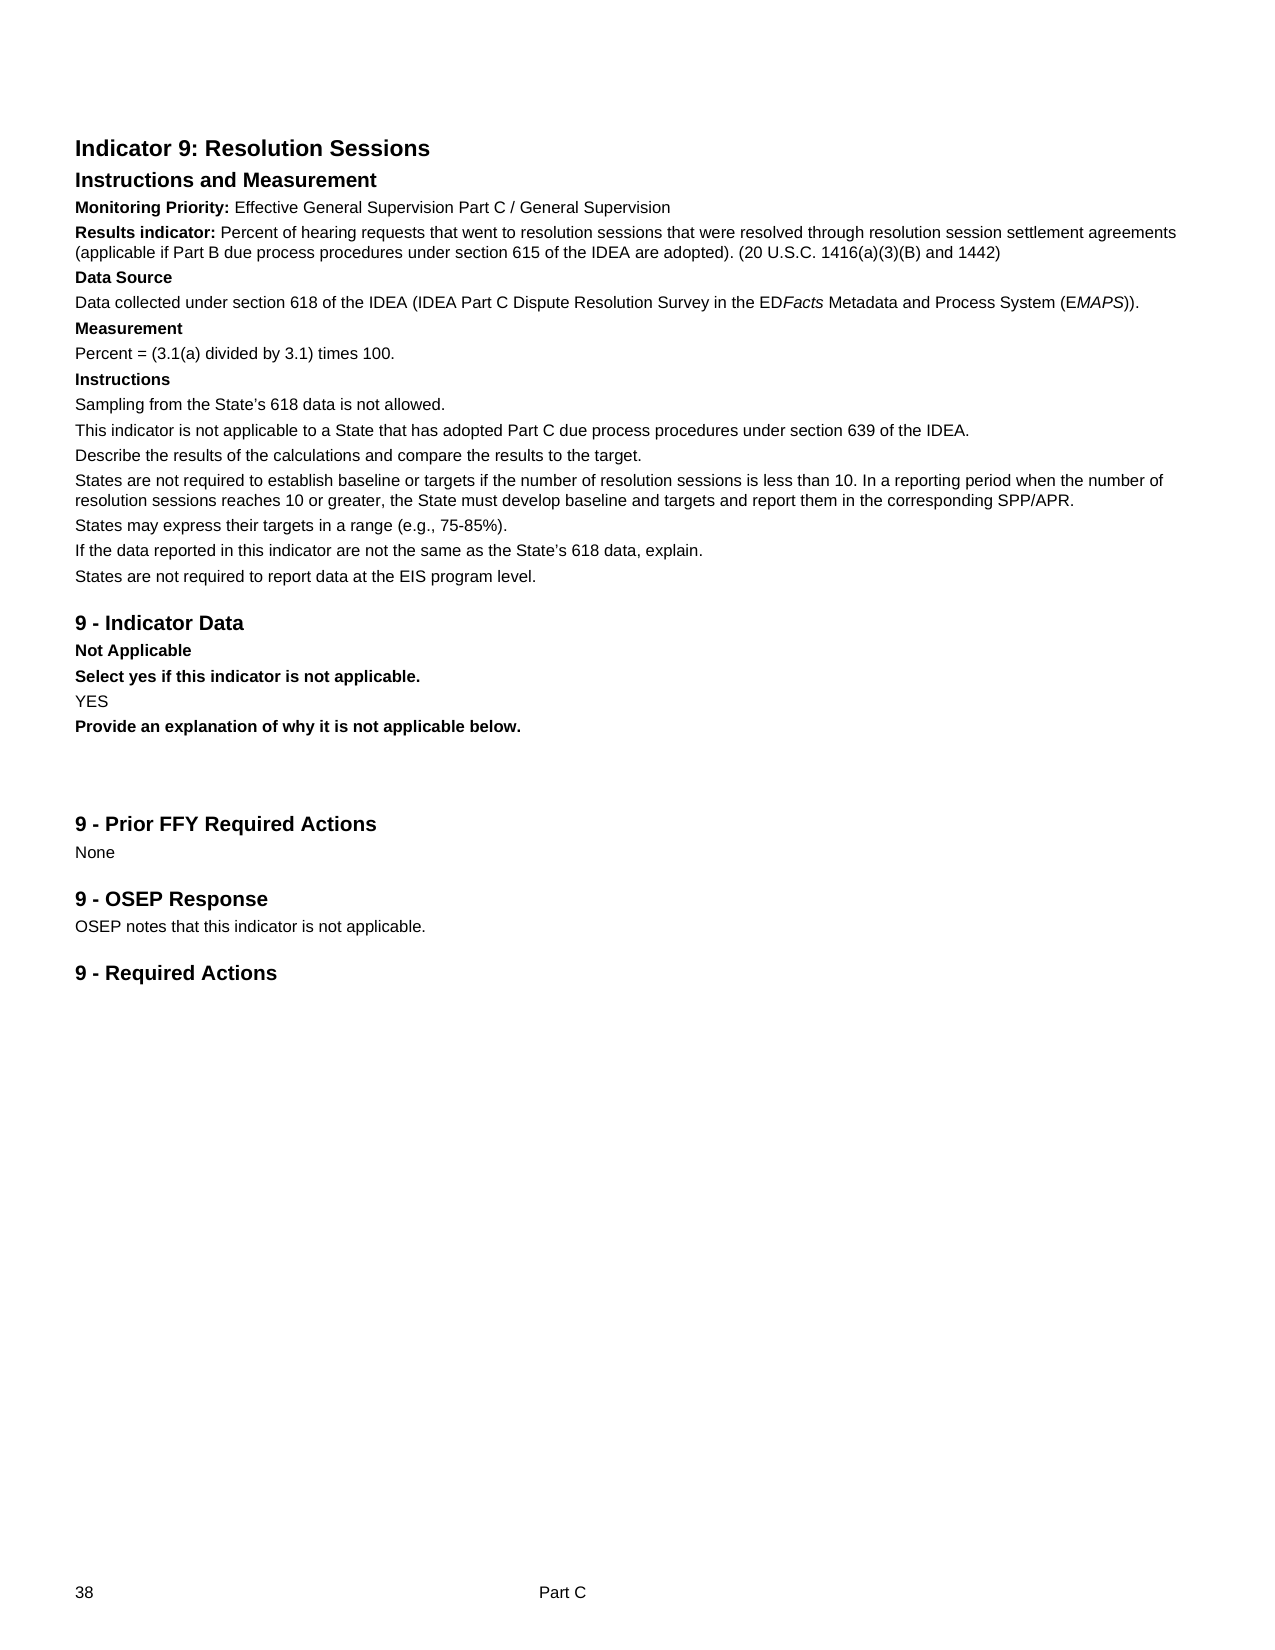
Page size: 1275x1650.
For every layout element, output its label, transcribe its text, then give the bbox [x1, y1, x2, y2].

subtitle 9 - OSEP Response [75, 887, 1200, 911]
text This indicator is not applicable to a State that has adopted Part C due process procedures under section 639 of the IDEA. [75, 420, 1200, 439]
text States are not required to report data at the EIS program level. [75, 567, 1200, 586]
subtitle 9 - Required Actions [75, 961, 1200, 985]
text Measurement [75, 319, 1200, 338]
text YES [75, 692, 1200, 711]
text None [75, 842, 1200, 862]
text If the data reported in this indicator are not the same as the State’s 618 data, explain. [75, 541, 1200, 560]
text Results indicator: Percent of hearing requests that went to resolution sessions that were resolved through resolution session settlement agreements (applicable if Part B due process procedures under section 615 of the IDEA are adopted). (20 U.S.C. 1416(a)(3)(B) and 1442) [75, 223, 1200, 262]
text Instructions and Measurement [75, 168, 1200, 192]
subtitle 9 - Prior FFY Required Actions [75, 812, 1200, 836]
text Data Source [75, 268, 1200, 287]
text Select yes if this indicator is not applicable. [75, 666, 1200, 686]
text States are not required to establish baseline or targets if the number of resolution sessions is less than 10. In a reporting period when the number of resolution sessions reaches 10 or greater, the State must develop baseline and targets and report them in the corresponding SPP/APR. [75, 471, 1200, 509]
text Instructions [75, 369, 1200, 389]
text OSEP notes that this indicator is not applicable. [75, 917, 1200, 936]
text Monitoring Priority: Effective General Supervision Part C / General Supervision [75, 198, 1200, 217]
text States may express their targets in a range (e.g., 75-85%). [75, 516, 1200, 535]
text Percent = (3.1(a) divided by 3.1) times 100. [75, 344, 1200, 363]
text Provide an explanation of why it is not applicable below. [75, 717, 1200, 736]
text Describe the results of the calculations and compare the results to the target. [75, 446, 1200, 465]
text Sampling from the State’s 618 data is not allowed. [75, 395, 1200, 414]
text Not Applicable [75, 641, 1200, 660]
subtitle 9 - Indicator Data [75, 611, 1200, 635]
subtitle Indicator 9: Resolution Sessions [75, 135, 1200, 161]
text Data collected under section 618 of the IDEA (IDEA Part C Dispute Resolution Survey in the EDFacts Metadata and Process System (EMAPS)). [75, 293, 1200, 312]
